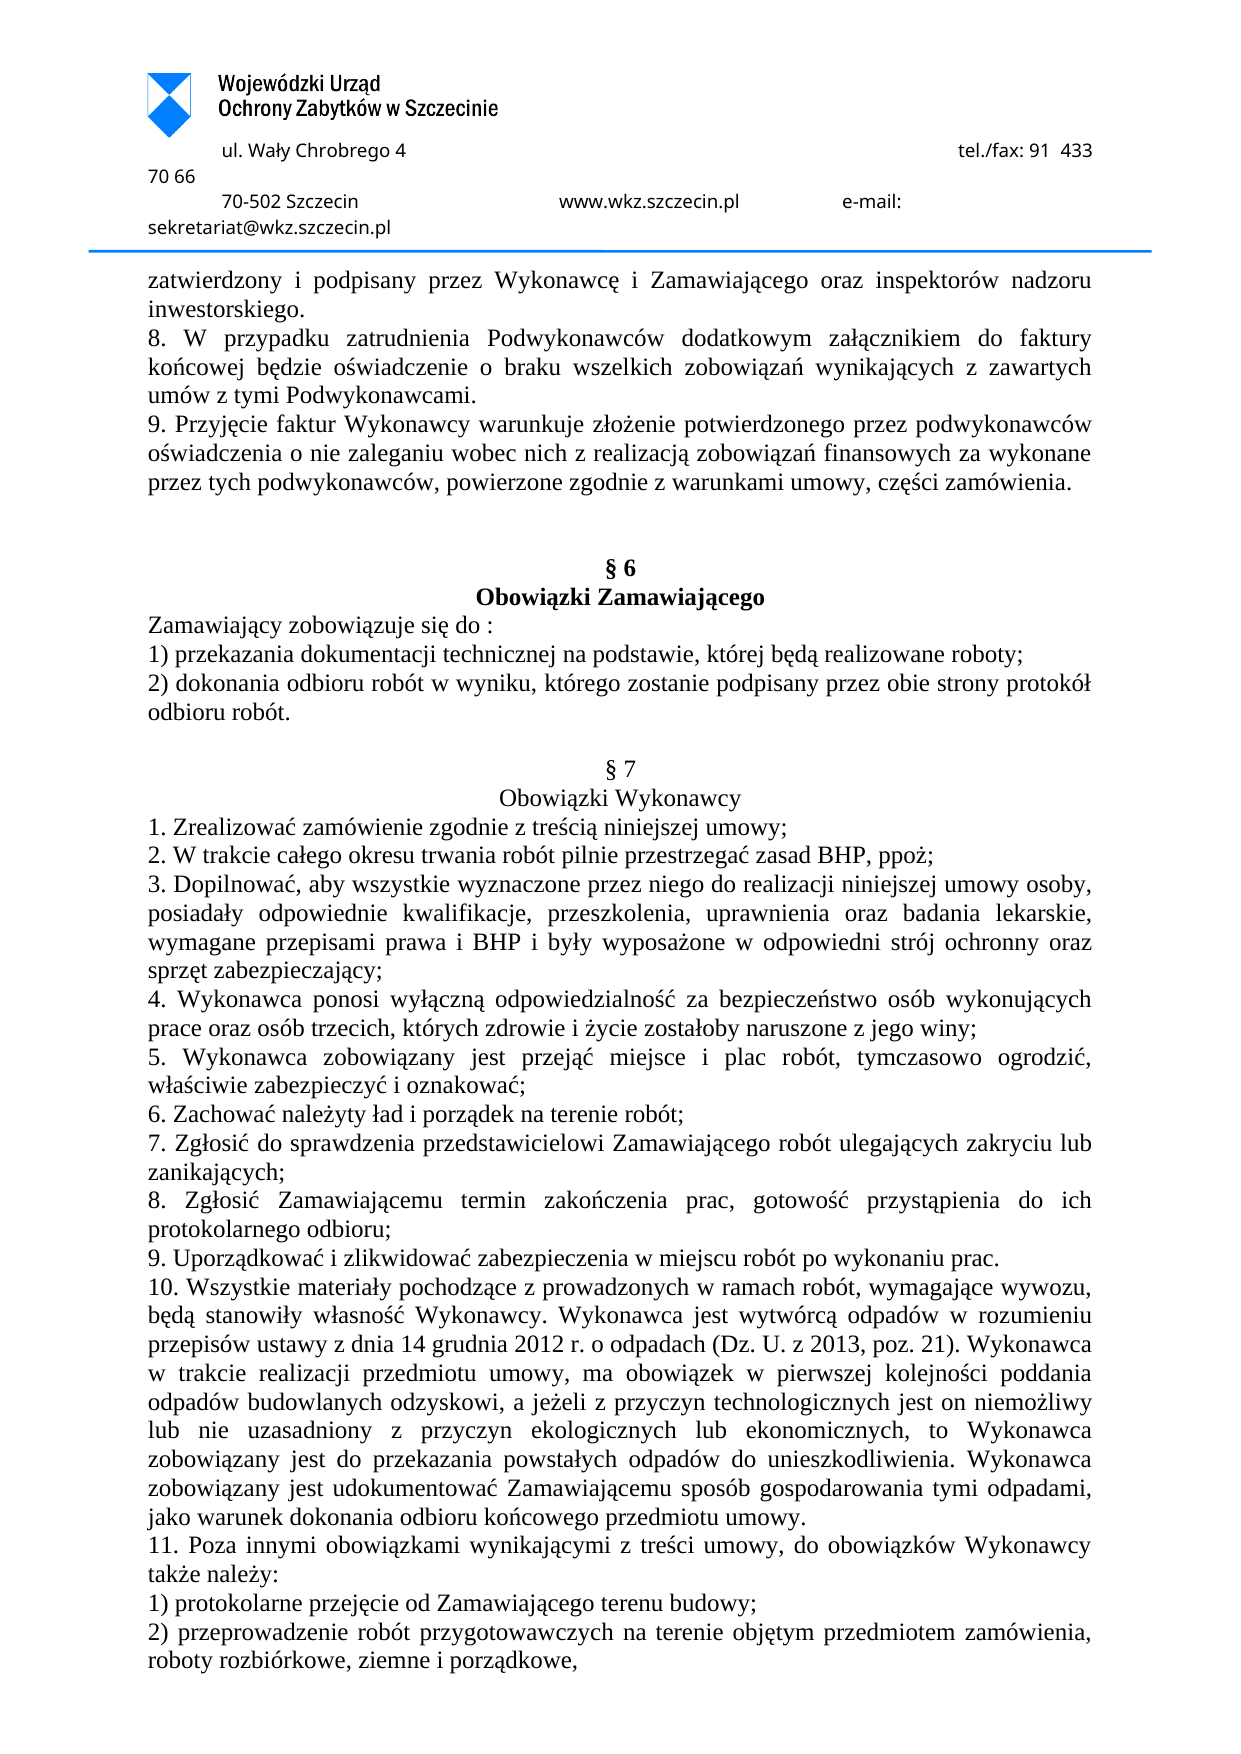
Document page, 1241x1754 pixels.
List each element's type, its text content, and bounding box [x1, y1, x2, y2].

picture [147, 73, 498, 138]
text § 7 [148, 754, 1093, 783]
text 1. Zrealizować zamówienie zgodnie z treścią niniejszej umowy; [148, 812, 1093, 840]
text 1) przekazania dokumentacji technicznej na podstawie, której będą realizowane roboty; [148, 639, 1093, 668]
text § 6 [148, 553, 1093, 582]
text 2) dokonania odbioru robót w wyniku, którego zostanie podpisany przez obie strony protokół odbioru robót. [148, 668, 1093, 725]
text 8. Zgłosić Zamawiającemu termin zakończenia prac, gotowość przystąpienia do ich protokolarnego odbioru; [148, 1185, 1093, 1243]
text 11. Poza innymi obowiązkami wynikającymi z treści umowy, do obowiązków Wykonawcy także należy: [148, 1530, 1093, 1588]
text 9. Przyjęcie faktur Wykonawcy warunkuje złożenie potwierdzonego przez podwykonawców oświadczenia o nie zaleganiu wobec nich z realizacją zobowiązań finansowych za wykonane przez tych podwykonawców, powierzone zgodnie z warunkami umowy, części zamówienia. [148, 409, 1093, 495]
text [148, 265, 1093, 323]
text 10. Wszystkie materiały pochodzące z prowadzonych w ramach robót, wymagające wywozu, będą stanowiły własność Wykonawcy. Wykonawca jest wytwórcą odpadów w rozumieniu przepisów ustawy z dnia 14 grudnia 2012 r. o odpadach (Dz. U. z 2013, poz. 21). Wykonawca w trakcie realizacji przedmiotu umowy, ma obowiązek w pierwszej kolejności poddania odpadów budowlanych odzyskowi, a jeżeli z przyczyn technologicznych jest on niemożliwy lub nie uzasadniony z przyczyn ekologicznych lub ekonomicznych, to Wykonawca zobowiązany jest do przekazania powstałych odpadów do unieszkodliwienia. Wykonawca zobowiązany jest udokumentować Zamawiającemu sposób gospodarowania tymi odpadami, jako warunek dokonania odbioru końcowego przedmiotu umowy. [148, 1272, 1093, 1530]
text Obowiązki Wykonawcy [148, 783, 1093, 812]
text 3. Dopilnować, aby wszystkie wyznaczone przez niego do realizacji niniejszej umowy osoby, posiadały odpowiednie kwalifikacje, przeszkolenia, uprawnienia oraz badania lekarskie, wymagane przepisami prawa i BHP i były wyposażone w odpowiedni strój ochronny oraz sprzęt zabezpieczający; [148, 869, 1093, 984]
text 1) protokolarne przejęcie od Zamawiającego terenu budowy; [148, 1588, 1093, 1617]
text 2. W trakcie całego okresu trwania robót pilnie przestrzegać zasad BHP, ppoż; [148, 840, 1093, 869]
text 2) przeprowadzenie robót przygotowawczych na terenie objętym przedmiotem zamówienia, roboty rozbiórkowe, ziemne i porządkowe, [148, 1617, 1093, 1674]
text 5. Wykonawca zobowiązany jest przejąć miejsce i plac robót, tymczasowo ogrodzić, właściwie zabezpieczyć i oznakować; [148, 1042, 1093, 1099]
text Obowiązki Zamawiającego [148, 582, 1093, 610]
text 6. Zachować należyty ład i porządek na terenie robót; [148, 1099, 1093, 1128]
text 4. Wykonawca ponosi wyłączną odpowiedzialność za bezpieczeństwo osób wykonujących prace oraz osób trzecich, których zdrowie i życie zostałoby naruszone z jego winy; [148, 984, 1093, 1042]
text Zamawiający zobowiązuje się do : [148, 610, 1093, 639]
text 8. W przypadku zatrudnienia Podwykonawców dodatkowym załącznikiem do faktury końcowej będzie oświadczenie o braku wszelkich zobowiązań wynikających z zawartych umów z tymi Podwykonawcami. [148, 323, 1093, 409]
text 7. Zgłosić do sprawdzenia przedstawicielowi Zamawiającego robót ulegających zakryciu lub zanikających; [148, 1128, 1093, 1185]
text 9. Uporządkować i zlikwidować zabezpieczenia w miejscu robót po wykonaniu prac. [148, 1243, 1093, 1272]
